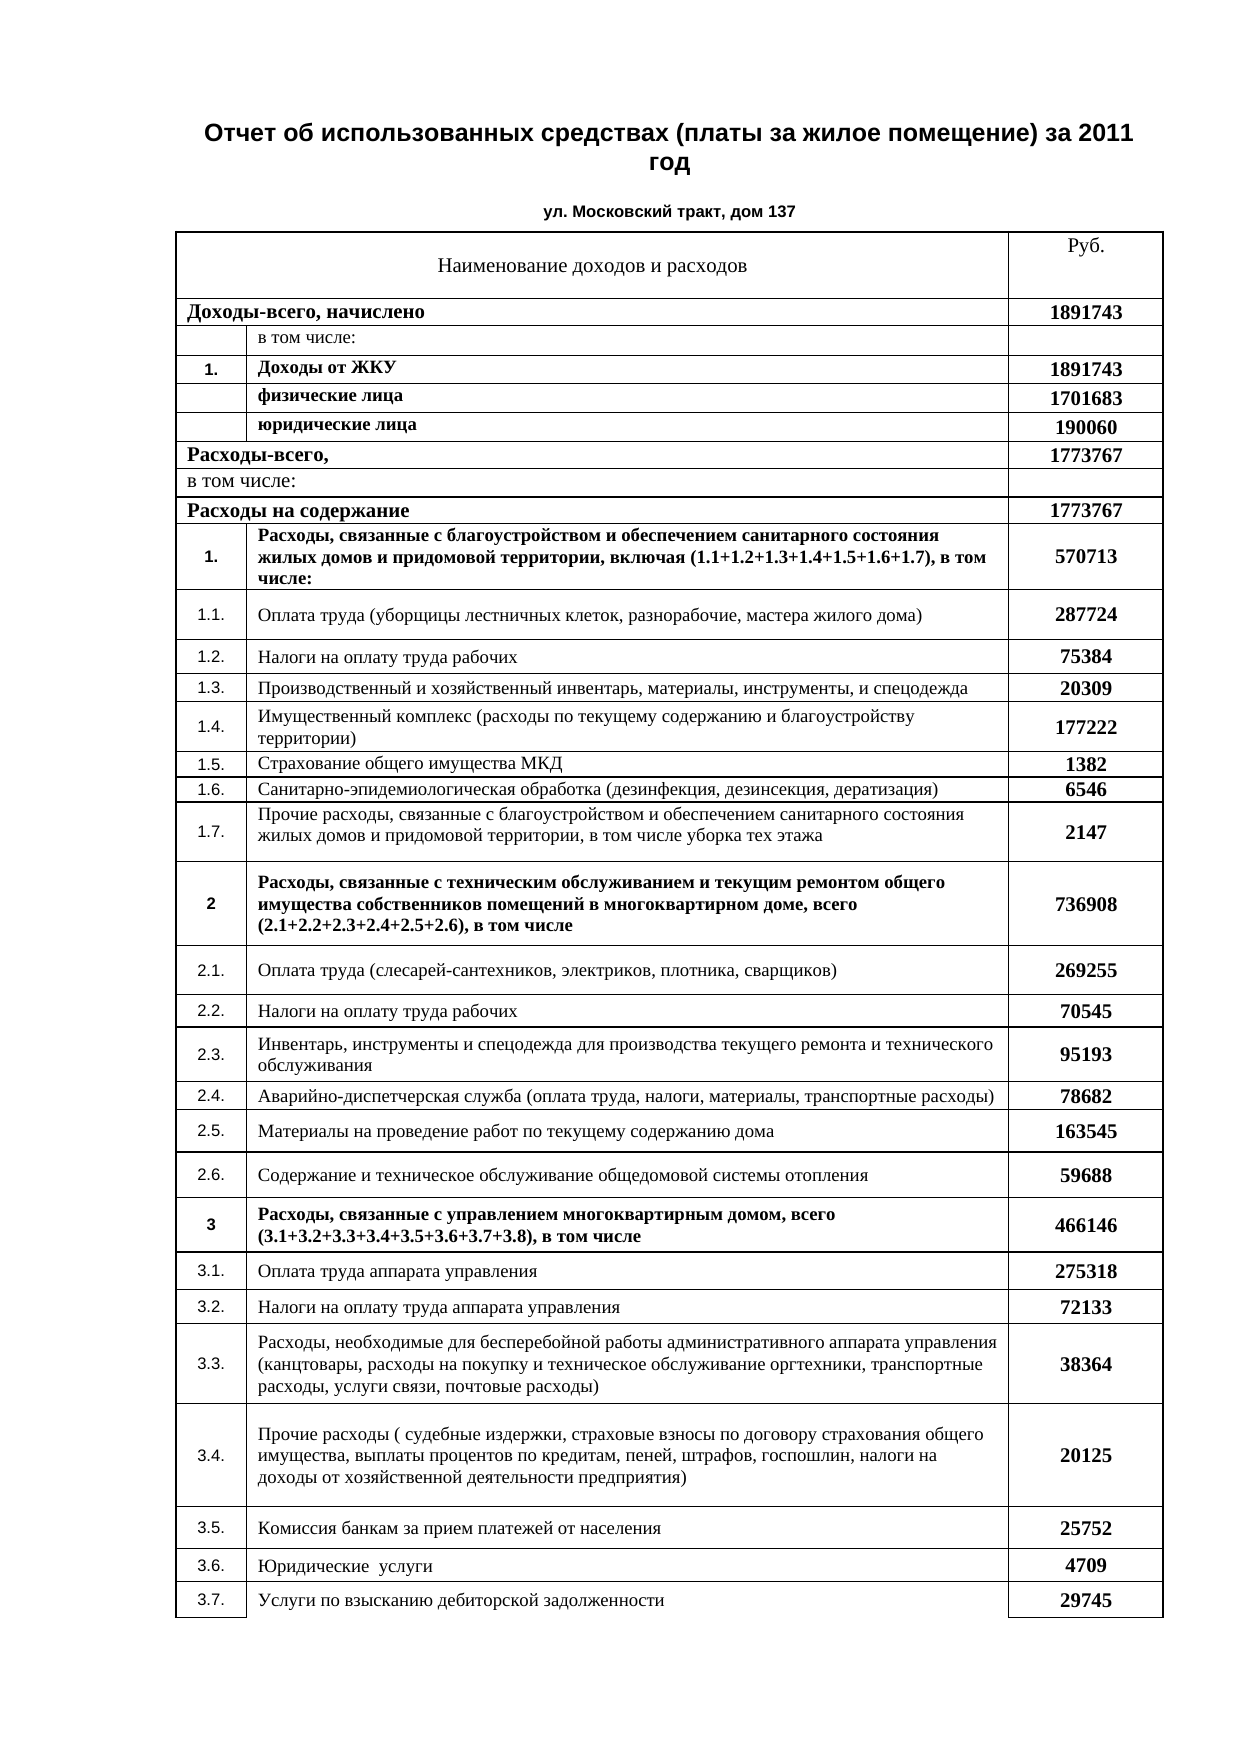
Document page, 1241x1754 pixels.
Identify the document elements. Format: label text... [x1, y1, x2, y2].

table_cell 2147 [1009, 803, 1162, 861]
table_cell [177, 326, 246, 354]
table_cell 6546 [1009, 778, 1162, 801]
table_cell Имущественный комплекс (расходы по текущему содержанию и благоустройству территории) [247, 702, 1008, 751]
table_cell 20125 [1009, 1404, 1162, 1506]
table_cell Налоги на оплату труда аппарата управления [247, 1290, 1008, 1323]
table_cell 269255 [1009, 946, 1162, 994]
table_cell 275318 [1009, 1253, 1162, 1289]
table_cell 1701683 [1009, 384, 1162, 412]
table_cell Производственный и хозяйственный инвентарь, материалы, инструменты, и спецодежда [247, 674, 1008, 701]
table_cell Аварийно-диспетчерская служба (оплата труда, налоги, материалы, транспортные расходы) [247, 1082, 1008, 1109]
table_cell в том числе: [177, 469, 1008, 496]
table_cell [1009, 469, 1162, 496]
table_cell физические лица [247, 384, 1008, 412]
table_cell Наименование доходов и расходов [177, 233, 1008, 298]
table_cell 2.6. [177, 1153, 246, 1197]
table_cell Санитарно-эпидемиологическая обработка (дезинфекция, дезинсекция, дератизация) [247, 778, 1008, 801]
table_cell Оплата труда (слесарей-сантехников, электриков, плотника, сварщиков) [247, 946, 1008, 994]
table_cell 29745 [1009, 1582, 1162, 1617]
table_cell 736908 [1009, 862, 1162, 945]
table_cell 2.4. [177, 1082, 246, 1109]
table_cell 466146 [1009, 1198, 1162, 1251]
table_cell Оплата труда (уборщицы лестничных клеток, разнорабочие, мастера жилого дома) [247, 590, 1008, 639]
table_cell Налоги на оплату труда рабочих [247, 995, 1008, 1026]
table_cell 1.3. [177, 674, 246, 701]
table_cell Расходы, связанные с техническим обслуживанием и текущим ремонтом общего имущества собственников помещений в многоквартирном доме, всего (2.1+2.2+2.3+2.4+2.5+2.6), в том числе [247, 862, 1008, 945]
table_cell 177222 [1009, 702, 1162, 751]
table_cell 3.2. [177, 1290, 246, 1323]
table_cell [177, 413, 246, 441]
table_cell Расходы, необходимые для бесперебойной работы административного аппарата управления (канцтовары, расходы на покупку и техническое обслуживание оргтехники, транспортные расходы, услуги связи, почтовые расходы) [247, 1324, 1008, 1403]
table_cell 1.2. [177, 640, 246, 673]
table_cell 1.5. [177, 752, 246, 776]
table_cell 70545 [1009, 995, 1162, 1026]
table_cell Материалы на проведение работ по текущему содержанию дома [247, 1110, 1008, 1151]
table_cell 1.1. [177, 590, 246, 639]
table_cell 25752 [1009, 1507, 1162, 1548]
table_cell Расходы, связанные с благоустройством и обеспечением санитарного состояния жилых домов и придомовой территории, включая (1.1+1.2+1.3+1.4+1.5+1.6+1.7), в том числе: [247, 524, 1008, 589]
table_cell 78682 [1009, 1082, 1162, 1109]
table_cell 1891743 [1009, 299, 1162, 325]
table_cell 1773767 [1009, 498, 1162, 523]
table_cell Услуги по взысканию дебиторской задолженности [247, 1582, 1008, 1617]
table_cell 1. [177, 524, 246, 589]
table_cell 1891743 [1009, 356, 1162, 383]
table_cell 3.4. [177, 1404, 246, 1506]
table_cell Доходы-всего, начислено [177, 299, 1008, 325]
table_cell 4709 [1009, 1549, 1162, 1581]
table_header Отчет об использованных средствах (платы за жилое помещение) за 2011 год [176, 118, 1163, 193]
table_cell в том числе: [247, 326, 1008, 354]
table_cell 2 [177, 862, 246, 945]
table_cell 95193 [1009, 1028, 1162, 1081]
table_cell [177, 384, 246, 412]
table_cell 3.3. [177, 1324, 246, 1403]
table_cell 2.3. [177, 1028, 246, 1081]
table_cell 2.5. [177, 1110, 246, 1151]
table_cell Содержание и техническое обслуживание общедомовой системы отопления [247, 1153, 1008, 1197]
table_cell 570713 [1009, 524, 1162, 589]
table_cell 59688 [1009, 1153, 1162, 1197]
table_cell 3.7. [177, 1582, 246, 1617]
table_cell Руб. [1009, 233, 1162, 298]
table_cell Расходы-всего, [177, 442, 1008, 467]
table_cell Комиссия банкам за прием платежей от населения [247, 1507, 1008, 1548]
table_cell ул. Московский тракт, дом 137 [176, 193, 1163, 231]
table_cell 190060 [1009, 413, 1162, 441]
table_cell юридические лица [247, 413, 1008, 441]
table_cell 75384 [1009, 640, 1162, 673]
table_cell Расходы на содержание [177, 498, 1008, 523]
table_cell 163545 [1009, 1110, 1162, 1151]
table_cell 3.1. [177, 1253, 246, 1289]
table_cell Оплата труда аппарата управления [247, 1253, 1008, 1289]
table_cell 1.4. [177, 702, 246, 751]
table_cell Прочие расходы, связанные с благоустройством и обеспечением санитарного состояния жилых домов и придомовой территории, в том числе уборка тех этажа [247, 803, 1008, 861]
table_cell Доходы от ЖКУ [247, 356, 1008, 383]
table_cell 3 [177, 1198, 246, 1251]
table_cell 38364 [1009, 1324, 1162, 1403]
table_cell 3.5. [177, 1507, 246, 1548]
table_cell 72133 [1009, 1290, 1162, 1323]
table_cell 1773767 [1009, 442, 1162, 467]
table_cell Юридические услуги [247, 1549, 1008, 1581]
table_cell Инвентарь, инструменты и спецодежда для производства текущего ремонта и технического обслуживания [247, 1028, 1008, 1081]
table_cell 2.2. [177, 995, 246, 1026]
table_cell Расходы, связанные с управлением многоквартирным домом, всего (3.1+3.2+3.3+3.4+3.5+3.6+3.7+3.8), в том числе [247, 1198, 1008, 1251]
table_cell 2.1. [177, 946, 246, 994]
table_cell 3.6. [177, 1549, 246, 1581]
table_cell 1.7. [177, 803, 246, 861]
table_cell 1382 [1009, 752, 1162, 776]
table_cell Прочие расходы ( судебные издержки, страховые взносы по договору страхования общего имущества, выплаты процентов по кредитам, пеней, штрафов, госпошлин, налоги на доходы от хозяйственной деятельности предприятия) [247, 1404, 1008, 1506]
table_cell 1.6. [177, 778, 246, 801]
table_cell Налоги на оплату труда рабочих [247, 640, 1008, 673]
table_cell 287724 [1009, 590, 1162, 639]
table_cell 1. [177, 356, 246, 383]
table_cell Страхование общего имущества МКД [247, 752, 1008, 776]
table_cell 20309 [1009, 674, 1162, 701]
table_cell [1009, 326, 1162, 354]
